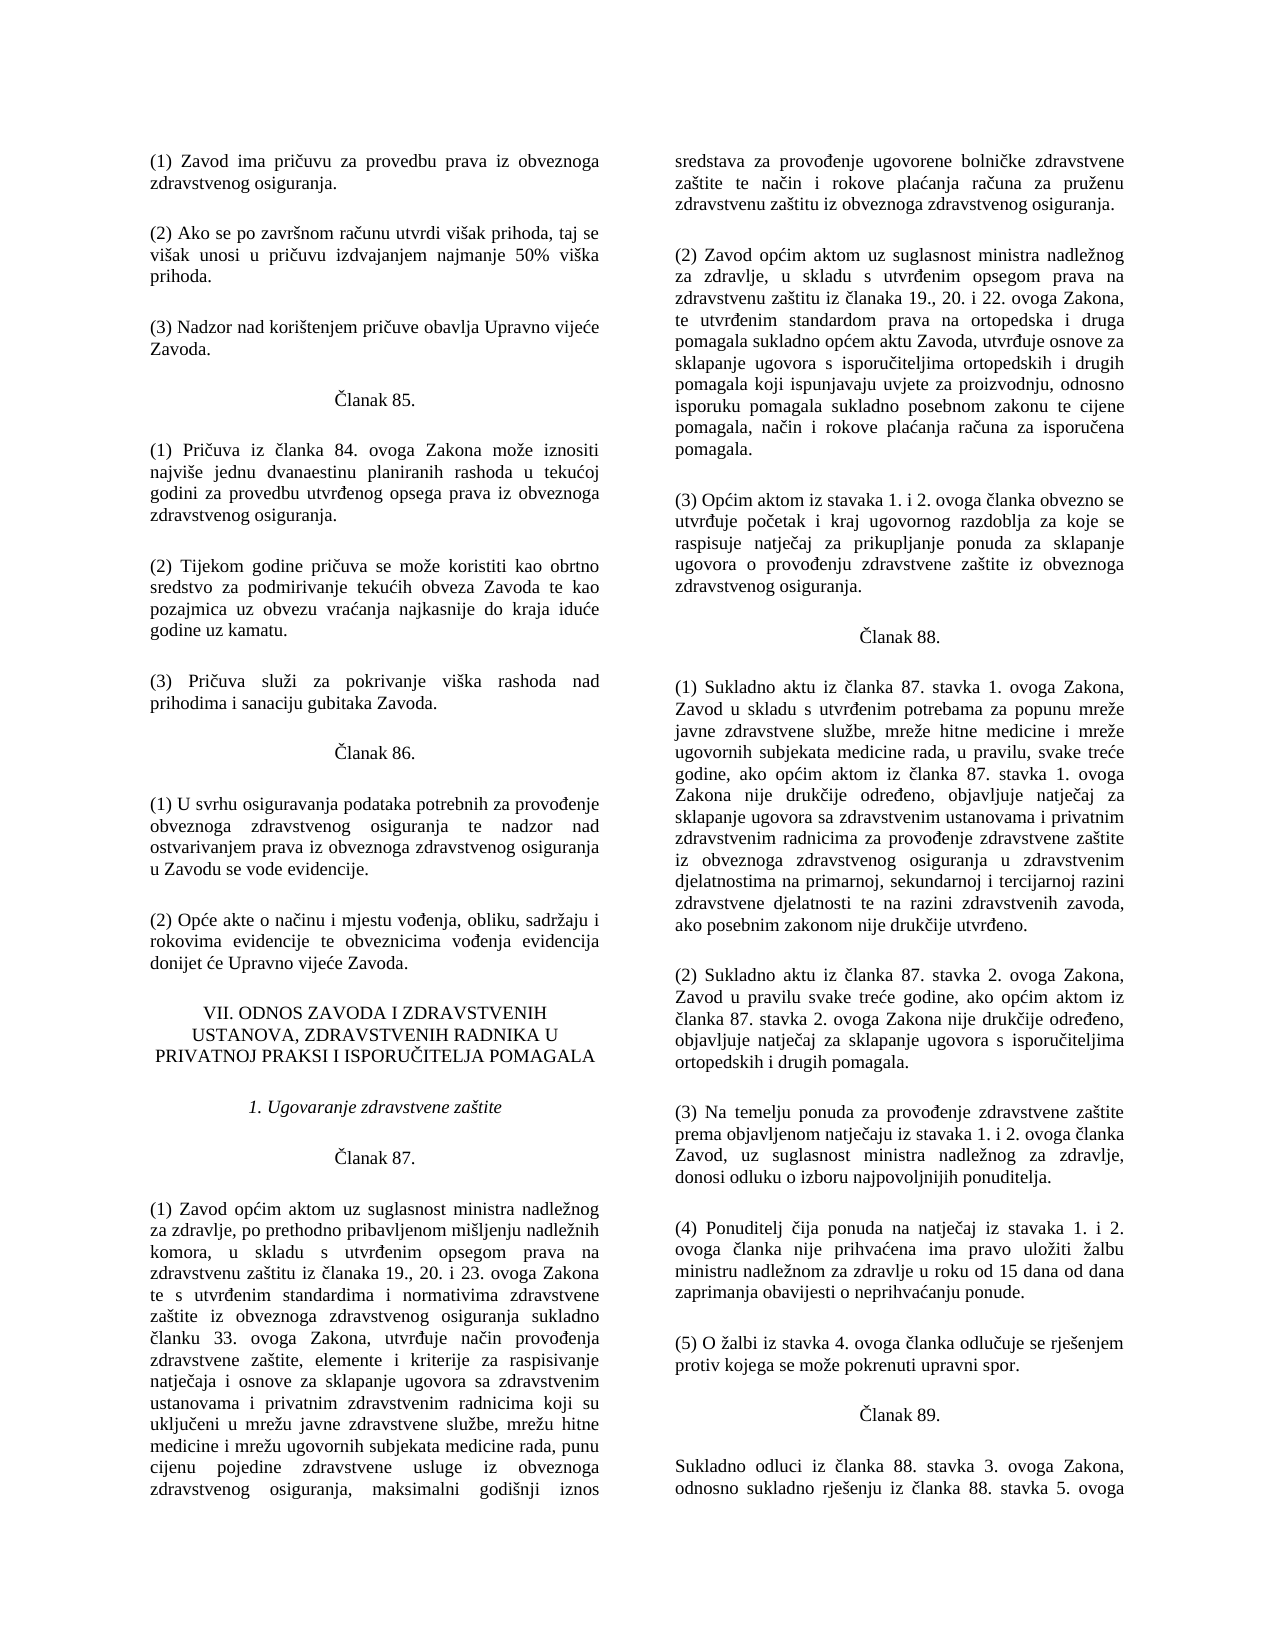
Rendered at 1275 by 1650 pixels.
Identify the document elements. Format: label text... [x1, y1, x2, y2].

text (5) O žalbi iz stavka 4. ovoga članka odlučuje se rješenjem protiv kojega se može pokrenuti upravni spor. [675, 1332, 1125, 1375]
text (2) Sukladno aktu iz članka 87. stavka 2. ovoga Zakona, Zavod u pravilu svake treće godine, ako općim aktom iz članka 87. stavka 2. ovoga Zakona nije drukčije određeno, objavljuje natječaj za sklapanje ugovora s isporučiteljima ortopedskih i drugih pomagala. [675, 964, 1125, 1072]
text VII. ODNOS ZAVODA I ZDRAVSTVENIH USTANOVA, ZDRAVSTVENIH RADNIKA U PRIVATNOJ PRAKSI I ISPORUČITELJA POMAGALA [150, 1002, 600, 1067]
text (1) Pričuva iz članka 84. ovoga Zakona može iznositi najviše jednu dvanaestinu planiranih rashoda u tekućoj godini za provedbu utvrđenog opsega prava iz obveznoga zdravstvenog osiguranja. [150, 439, 600, 525]
text (1) U svrhu osiguravanja podataka potrebnih za provođenje obveznoga zdravstvenog osiguranja te nadzor nad ostvarivanjem prava iz obveznoga zdravstvenog osiguranja u Zavodu se vode evidencije. [150, 793, 600, 879]
text (3) Nadzor nad korištenjem pričuve obavlja Upravno vijeće Zavoda. [150, 316, 600, 359]
text Članak 88. [675, 626, 1125, 647]
text (2) Tijekom godine pričuva se može koristiti kao obrtno sredstvo za podmirivanje tekućih obveza Zavoda te kao pozajmica uz obvezu vraćanja najkasnije do kraja iduće godine uz kamatu. [150, 554, 600, 641]
text (3) Općim aktom iz stavaka 1. i 2. ovoga članka obvezno se utvrđuje početak i kraj ugovornog razdoblja za koje se raspisuje natječaj za prikupljanje ponuda za sklapanje ugovora o provođenju zdravstvene zaštite iz obveznoga zdravstvenog osiguranja. [675, 489, 1125, 596]
text (3) Na temelju ponuda za provođenje zdravstvene zaštite prema objavljenom natječaju iz stavaka 1. i 2. ovoga članka Zavod, uz suglasnost ministra nadležnog za zdravlje, donosi odluku o izboru najpovoljnijih ponuditelja. [675, 1101, 1125, 1187]
text Članak 85. [150, 388, 600, 410]
text Članak 86. [150, 742, 600, 764]
text (2) Zavod općim aktom uz suglasnost ministra nadležnog za zdravlje, u skladu s utvrđenim opsegom prava na zdravstvenu zaštitu iz članaka 19., 20. i 22. ovoga Zakona, te utvrđenim standardom prava na ortopedska i druga pomagala sukladno općem aktu Zavoda, utvrđuje osnove za sklapanje ugovora s isporučiteljima ortopedskih i drugih pomagala koji ispunjavaju uvjete za proizvodnju, odnosno isporuku pomagala sukladno posebnom zakonu te cijene pomagala, način i rokove plaćanja računa za isporučena pomagala. [675, 244, 1125, 459]
text (2) Ako se po završnom računu utvrdi višak prihoda, taj se višak unosi u pričuvu izdvajanjem najmanje 50% viška prihoda. [150, 222, 600, 287]
text Članak 87. [150, 1147, 600, 1168]
text (3) Pričuva služi za pokrivanje viška rashoda nad prihodima i sanaciju gubitaka Zavoda. [150, 670, 600, 713]
text (1) Zavod ima pričuvu za provedbu prava iz obveznoga zdravstvenog osiguranja. [150, 150, 600, 193]
text (1) Sukladno aktu iz članka 87. stavka 1. ovoga Zakona, Zavod u skladu s utvrđenim potrebama za popunu mreže javne zdravstvene službe, mreže hitne medicine i mreže ugovornih subjekata medicine rada, u pravilu, svake treće godine, ako općim aktom iz članka 87. stavka 1. ovoga Zakona nije drukčije određeno, objavljuje natječaj za sklapanje ugovora sa zdravstvenim ustanovama i privatnim zdravstvenim radnicima za provođenje zdravstvene zaštite iz obveznoga zdravstvenog osiguranja u zdravstvenim djelatnostima na primarnoj, sekundarnoj i tercijarnoj razini zdravstvene djelatnosti te na razini zdravstvenih zavoda, ako posebnim zakonom nije drukčije utvrđeno. [675, 676, 1125, 935]
text (4) Ponuditelj čija ponuda na natječaj iz stavaka 1. i 2. ovoga članka nije prihvaćena ima pravo uložiti žalbu ministru nadležnom za zdravlje u roku od 15 dana od dana zaprimanja obavijesti o neprihvaćanju ponude. [675, 1217, 1125, 1303]
text Članak 89. [675, 1404, 1125, 1426]
text (2) Opće akte o načinu i mjestu vođenja, obliku, sadržaju i rokovima evidencije te obveznicima vođenja evidencija donijet će Upravno vijeće Zavoda. [150, 908, 600, 973]
text (1) Zavod općim aktom uz suglasnost ministra nadležnog za zdravlje, po prethodno pribavljenom mišljenju nadležnih komora, u skladu s utvrđenim opsegom prava na zdravstvenu zaštitu iz članaka 19., 20. i 23. ovoga Zakona te s utvrđenim standardima i normativima zdravstvene zaštite iz obveznoga zdravstvenog osiguranja sukladno članku 33. ovoga Zakona, utvrđuje način provođenja zdravstvene zaštite, elemente i kriterije za raspisivanje natječaja i osnove za sklapanje ugovora sa zdravstvenim ustanovama i privatnim zdravstvenim radnicima koji su uključeni u mrežu javne zdravstvene službe, mrežu hitne medicine i mrežu ugovornih subjekata medicine rada, punu cijenu pojedine zdravstvene usluge iz obveznoga zdravstvenog osiguranja, maksimalni godišnji iznos sredstava za provođenje ugovorene bolničke zdravstvene zaštite te način i rokove plaćanja računa za pruženu zdravstvenu zaštitu iz obveznoga zdravstvenog osiguranja. [150, 1198, 600, 1499]
text 1. Ugovaranje zdravstvene zaštite [150, 1096, 600, 1118]
